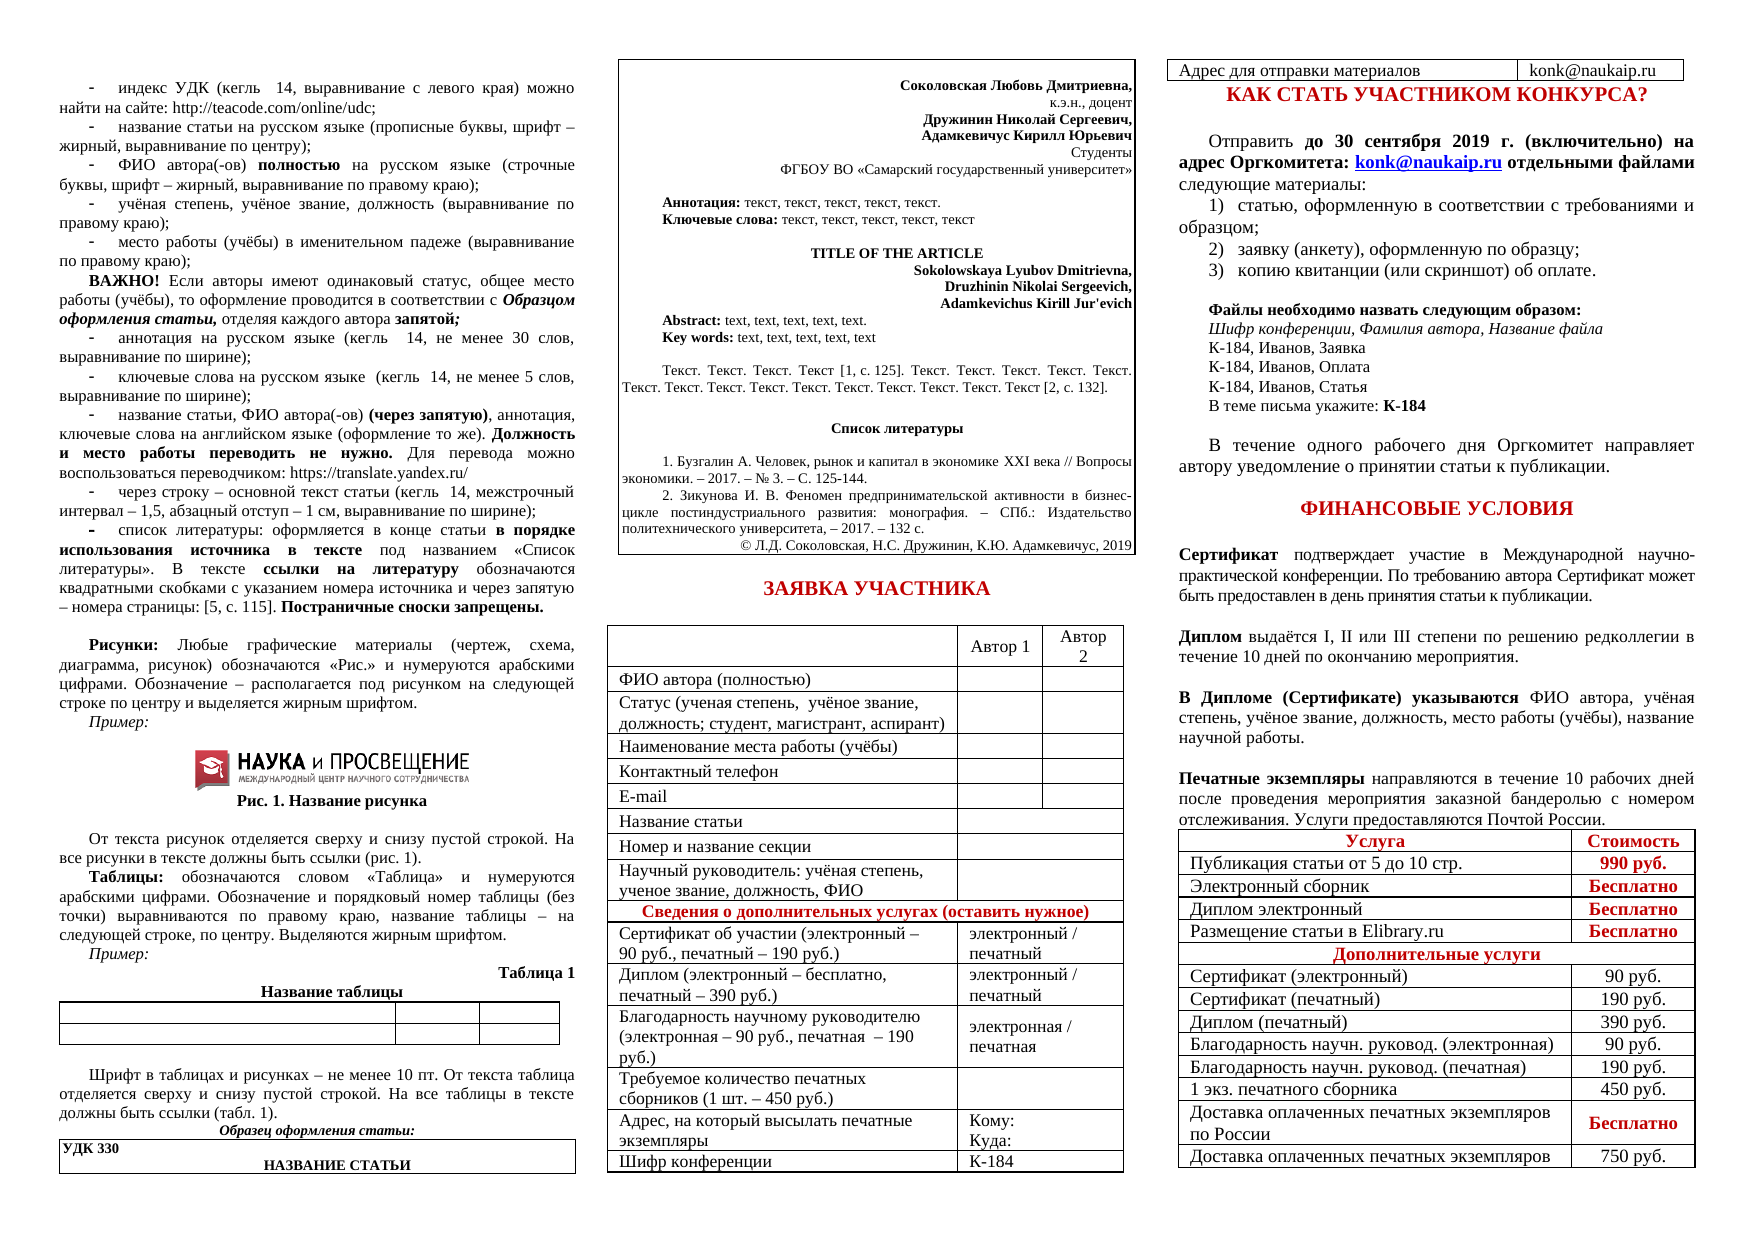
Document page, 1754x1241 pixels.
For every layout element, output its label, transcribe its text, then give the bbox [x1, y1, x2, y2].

table_header [480, 1003, 559, 1023]
text Диплом выдаётся I, II или III степени по решению редколлегии в течение 10 дней по окончанию мероприятия. [1179, 626, 1695, 666]
text К-184, Иванов, Оплата [1179, 357, 1695, 376]
table_cell [958, 809, 1123, 833]
text Рисунки: Любые графические материалы (чертеж, схема, диаграмма, рисунок) обозначаются «Рис.» и нумеруются арабскими цифрами. Обозначение – располагается под рисунком на следующей строке по центру и выделяется жирным шрифтом. [59, 635, 575, 712]
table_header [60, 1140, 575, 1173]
table_cell электронный / печатный [958, 923, 1123, 963]
table_cell Адрес, на который высылать печатные экземпляры [608, 1110, 957, 1150]
list аннотация на русском языке (кегль 14, не менее 30 слов, выравнивание по ширине); [59, 328, 575, 366]
table_cell [1043, 759, 1123, 783]
table_header Автор 1 [958, 626, 1042, 666]
table_cell ФИО автора (полностью) [608, 667, 957, 691]
table_cell Доставка оплаченных печатных экземпляров по России [1179, 1101, 1571, 1144]
text Шрифт в таблицах и рисунках – не менее 10 пт. От текста таблица отделяется сверху и снизу пустой строкой. На все таблицы в тексте должны быть ссылки (табл. 1). [59, 1064, 575, 1122]
table_cell Сертификат об участии (электронный – 90 руб., печатный – 190 руб.) [608, 923, 957, 963]
table_cell Сертификат (электронный) [1179, 965, 1571, 987]
table_cell Бесплатно [1572, 875, 1694, 896]
list название статьи, ФИО автора(-ов) (через запятую), аннотация, ключевые слова на английском языке (оформление то же). Должность и место работы переводить не нужно. Для перевода можно воспользоваться переводчиком: https://translate.yandex.ru/ [59, 405, 575, 482]
table_cell [958, 784, 1042, 808]
table_cell 750 руб. [1572, 1145, 1694, 1167]
table_cell Шифр конференции Адрес для отправки материалов [1168, 60, 1517, 80]
table_cell 190 руб. [1572, 988, 1694, 1009]
table_cell Благодарность научн. руковод. (печатная) [1179, 1056, 1571, 1077]
table_cell Доставка оплаченных печатных экземпляров в другие страны [1179, 1145, 1571, 1167]
table_cell Бесплатно [1572, 898, 1694, 919]
text В Дипломе (Сертификате) указываются ФИО автора, учёная степень, учёное звание, должность, место работы (учёбы), название научной работы. [1179, 686, 1695, 747]
table_cell 90 руб. [1572, 965, 1694, 987]
table_cell Сертификат (печатный) [1179, 988, 1571, 1009]
table_header УДК 330 НАЗВАНИЕ СТАТЬИ Соколовская Любовь Дмитриевна, к.э.н., доцент Дружинин Николай Сергеевич, Адамкевичус Кирилл Юрьевич Студенты ФГБОУ ВО «Самарский государственный университет» Аннотация: текст, текст, текст, текст, текст. Ключевые слова: текст, текст, текст, текст, текст TITLE OF THE ARTICLE Sokolowskaya Lyubov Dmitrievna, Druzhinin Nikolai Sergeevich, Adamkevichus Kirill Jur'evich Abstract: text, text, text, text, text. Key words: text, text, text, text, text Текст. Текст. Текст. Текст [1, с. 125]. Текст. Текст. Текст. Текст. Текст. Текст. Текст. Текст. Текст. Текст. Текст. Текст. Текст. Текст. Текст [2, с. 132]. Список литературы 1. Бузгалин А. Человек, рынок и капитал в экономике XXI века // Вопросы экономики. – 2017. – № 3. – С. 125-144. 2. Зикунова И. В. Феномен предпринимательской активности в бизнес-цикле постиндустриального развития: монография. – СПб.: Издательство политехнического университета, – 2017. – 132 с. © Л.Д. Соколовская, Н.С. Дружинин, К.Ю. Адамкевичус, 2019 [619, 60, 1134, 554]
table_cell 90 руб. [1572, 1033, 1694, 1055]
table_cell 1 экз. печатного сборника [1179, 1078, 1571, 1100]
table_cell Размещение статьи в Elibrary.ru [1179, 920, 1571, 942]
table_cell [396, 1024, 479, 1044]
text Печатные экземпляры направляются в течение 10 рабочих дней после проведения мероприятия заказной бандеролью с номером отслеживания. Услуги предоставляются Почтой России. [1179, 768, 1695, 829]
table_cell электронный / печатный [958, 964, 1123, 1005]
table_cell Бесплатно [1572, 920, 1694, 942]
text Таблицы: обозначаются словом «Таблица» и нумеруются арабскими цифрами. Обозначение и порядковый номер таблицы (без точки) выравниваются по правому краю, название таблицы – на следующей строке, по центру. Выделяются жирным шрифтом. [59, 867, 575, 944]
table_cell [958, 860, 1123, 900]
table_cell [1043, 667, 1123, 691]
list учёная степень, учёное звание, должность (выравнивание по правому краю); [59, 193, 575, 232]
text Отправить до 30 сентября 2019 г. (включительно) на адрес Оргкомитета: konk@naukaip.ru отдельными файлами следующие материалы: [1179, 129, 1695, 194]
table_header Услуга [1179, 830, 1571, 851]
table_cell Диплом электронный [1179, 898, 1571, 919]
list статью, оформленную в соответствии с требованиями и образцом; [1179, 194, 1695, 237]
table_cell Номер и название секции [608, 834, 957, 858]
text ЗАЯВКА УЧАСТНИКА [619, 576, 1135, 600]
table_cell Контактный телефон [608, 759, 957, 783]
table_cell [1043, 734, 1123, 758]
table_cell 190 руб. [1572, 1056, 1694, 1077]
list копию квитанции (или скриншот) об оплате. [1179, 259, 1695, 281]
table_cell E-mail [608, 784, 957, 808]
table_cell Наименование места работы (учёбы) [608, 734, 957, 758]
table_cell Кому: Куда: [958, 1110, 1123, 1150]
table_cell Публикация статьи от 5 до 10 стр. [1179, 852, 1571, 874]
text К-184, Иванов, Заявка [1179, 338, 1695, 357]
table_cell [1043, 784, 1123, 808]
text Пример: [59, 944, 575, 963]
table_header [608, 626, 957, 666]
table_cell [958, 692, 1042, 733]
table_cell Шифр конференции Адрес для отправки материалов [608, 1151, 957, 1171]
table_cell Требуемое количество печатных сборников (1 шт. – 450 руб.) [608, 1068, 957, 1108]
table_cell [958, 667, 1042, 691]
text Рис. 1. Название рисунка [59, 791, 575, 810]
text Таблица 1 [59, 963, 575, 982]
text В течение одного рабочего дня Оргкомитет направляет автору уведомление о принятии статьи к публикации. [1179, 434, 1695, 477]
table_cell [958, 834, 1123, 858]
list место работы (учёбы) в именительном падеже (выравнивание по правому краю); [59, 232, 575, 270]
table_cell Название статьи [608, 809, 957, 833]
table_cell К-184 [958, 1151, 1123, 1171]
text Сертификат подтверждает участие в Международной научно-практической конференции. По требованию автора Сертификат может быть предоставлен в день принятия статьи к публикации. [1179, 544, 1695, 605]
table_cell [958, 734, 1042, 758]
list ФИО автора(-ов) полностью на русском языке (строчные буквы, шрифт – жирный, выравнивание по правому краю); [59, 155, 575, 193]
table_cell Благодарность научн. руковод. (электронная) [1179, 1033, 1571, 1055]
list индекс УДК (кегль 14, выравнивание с левого края) можно найти на сайте: http://teacode.com/online/udc; [59, 78, 575, 117]
table_cell 990 руб. [1572, 852, 1694, 874]
text В теме письма укажите: К-184 [1179, 396, 1695, 415]
list список литературы: оформляется в конце статьи в порядке использования источника в тексте под названием «Список литературы». В тексте ссылки на литературу обозначаются квадратными скобками с указанием номера источника и через запятую – номера страницы: [5, с. 115]. Постраничные сноски запрещены. [59, 520, 575, 616]
list через строку – основной текст статьи (кегль 14, межстрочный интервал – 1,5, абзацный отступ – 1 см, выравнивание по ширине); [59, 482, 575, 520]
table_cell электронная / печатная [958, 1006, 1123, 1067]
table_cell Дополнительные услуги [1179, 943, 1694, 964]
list название статьи на русском языке (прописные буквы, шрифт – жирный, выравнивание по центру); [59, 117, 575, 155]
table_cell [958, 759, 1042, 783]
text К-184, Иванов, Статья [1179, 376, 1695, 396]
table_cell Диплом (печатный) [1179, 1011, 1571, 1032]
table_cell 390 руб. [1572, 1011, 1694, 1032]
table_cell [958, 1068, 1123, 1108]
text КАК СТАТЬ УЧАСТНИКОМ КОНКУРСА? [1179, 81, 1695, 106]
text ВАЖНО! Если авторы имеют одинаковый статус, общее место работы (учёбы), то оформление проводится в соответствии с Образцом оформления статьи, отделяя каждого автора запятой; [59, 270, 575, 328]
text Шифр конференции, Фамилия автора, Название файла [1179, 319, 1695, 338]
text Название таблицы [59, 982, 575, 1001]
list ключевые слова на русском языке (кегль 14, не менее 5 слов, выравнивание по ширине); [59, 366, 575, 405]
text Образец оформления статьи: [59, 1122, 575, 1138]
table_header Стоимость [1572, 830, 1694, 851]
table_cell Сведения о дополнительных услугах (оставить нужное) [608, 901, 1123, 921]
text Файлы необходимо назвать следующим образом: [1179, 300, 1695, 319]
table_cell konk@naukaip.ru [1518, 60, 1683, 80]
list заявку (анкету), оформленную по образцу; [1179, 237, 1695, 259]
table_cell Электронный сборник [1179, 875, 1571, 896]
table_cell [480, 1024, 559, 1044]
text Пример: [59, 712, 575, 731]
table_cell Благодарность научному руководителю (электронная – 90 руб., печатная – 190 руб.) [608, 1006, 957, 1067]
picture [195, 750, 469, 791]
table_header [60, 1003, 395, 1023]
table_header [396, 1003, 479, 1023]
table_cell Научный руководитель: учёная степень, ученое звание, должность, ФИО [608, 860, 957, 900]
text ФИНАНСОВЫЕ УСЛОВИЯ [1179, 496, 1695, 520]
table_cell [60, 1024, 395, 1044]
table_header Автор 2 [1043, 626, 1123, 666]
table_cell Статус (ученая степень, учёное звание, должность; студент, магистрант, аспирант) [608, 692, 957, 733]
table_cell 450 руб. [1572, 1078, 1694, 1100]
table_cell [1043, 692, 1123, 733]
text От текста рисунок отделяется сверху и снизу пустой строкой. На все рисунки в тексте должны быть ссылки (рис. 1). [59, 829, 575, 867]
table_cell Бесплатно [1572, 1101, 1694, 1144]
table_cell Диплом (электронный – бесплатно, печатный – 390 руб.) [608, 964, 957, 1005]
